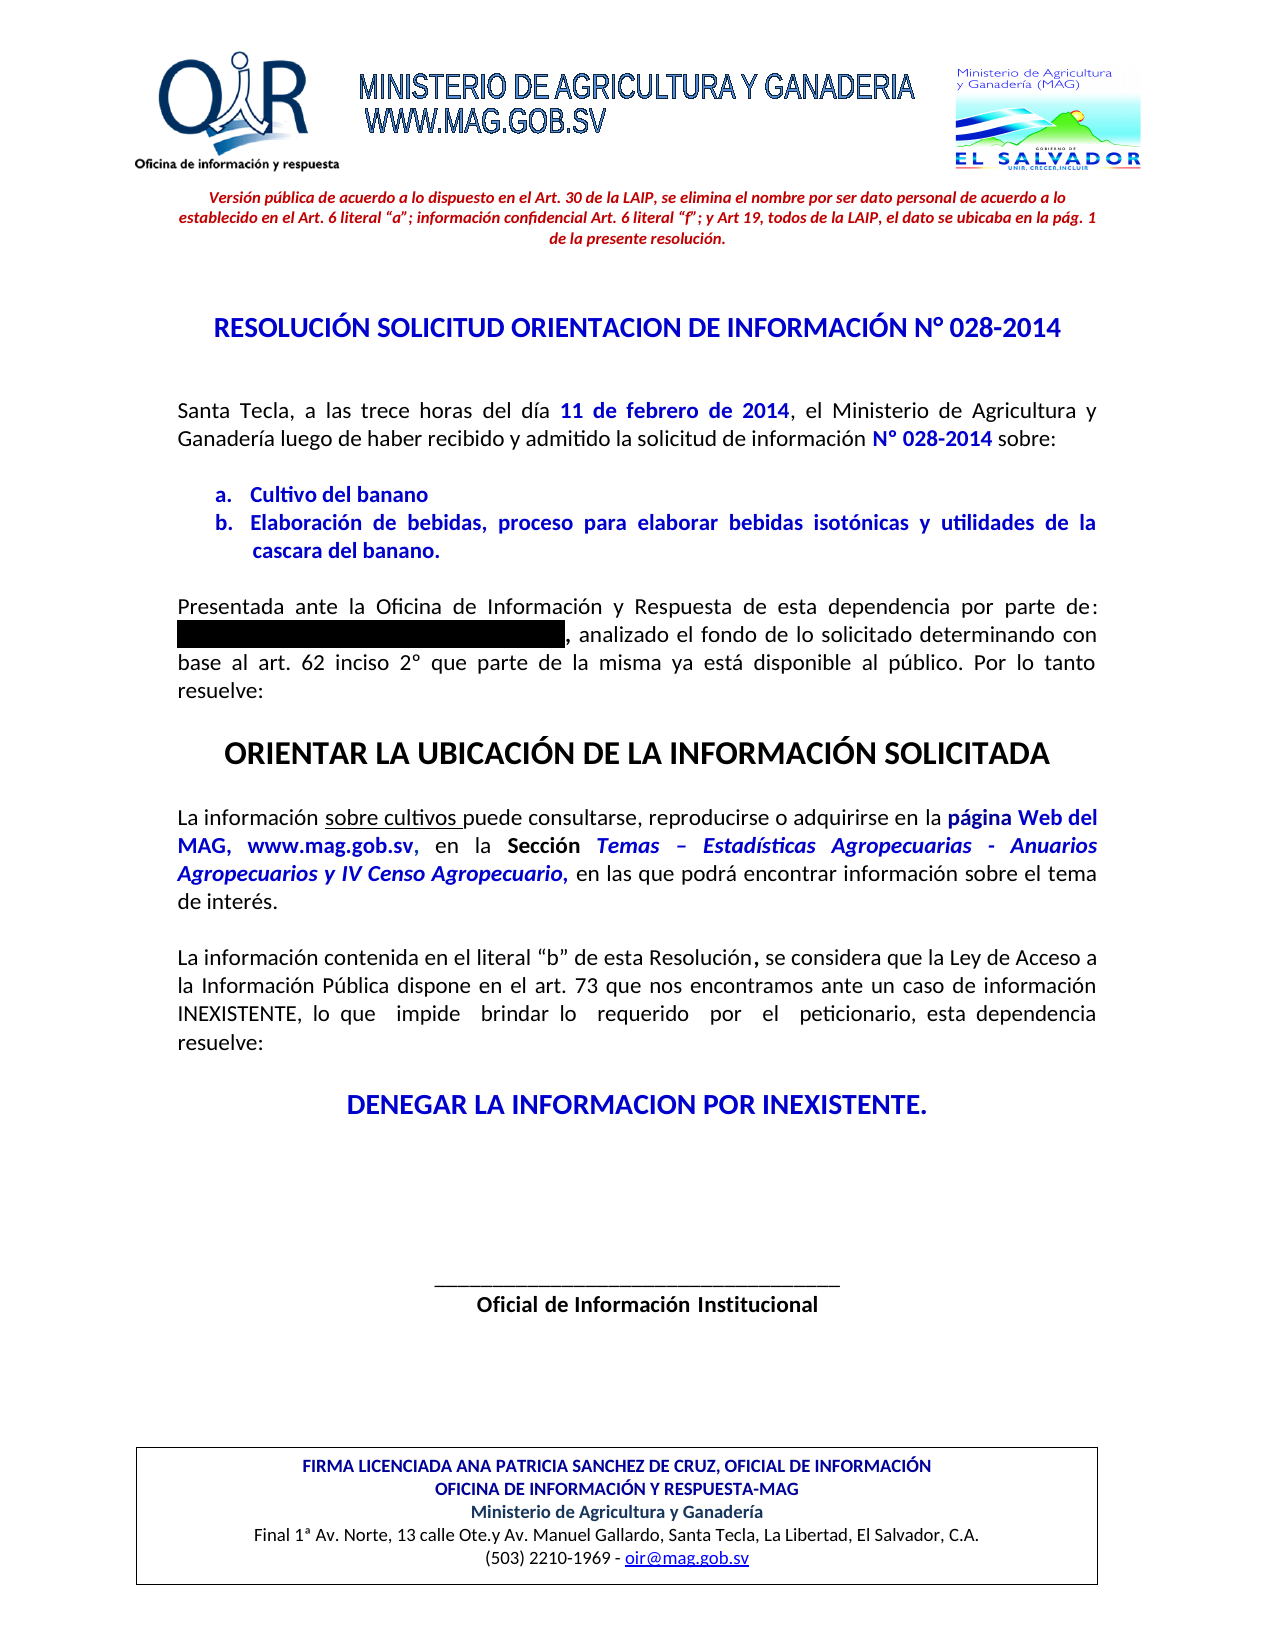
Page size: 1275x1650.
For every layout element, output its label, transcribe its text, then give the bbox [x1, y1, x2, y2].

list Cultivo del banano [215, 480, 1098, 508]
text Oficial de Información Institucional [455, 1290, 1098, 1318]
picture [134, 43, 340, 173]
text ___________________________________ [177, 1262, 1098, 1290]
list Elaboración de bebidas, proceso para elaborar bebidas isotónicas y utilidades de la cascara del banano. [215, 508, 1098, 564]
text DENEGAR LA INFORMACION POR INEXISTENTE. [177, 1086, 1098, 1122]
text La información contenida en el literal “b” de esta Resolución, se considera que la Ley de Acceso a la Información Pública dispone en el art. 73 que nos encontramos ante un caso de información INEXISTENTE, lo que impide brindar lo requerido por el peticionario, esta dependencia resuelve: [177, 943, 1098, 1056]
text ORIENTAR LA UBICACIÓN DE LA INFORMACIÓN SOLICITADA [177, 732, 1098, 773]
text La información sobre cultivos puede consultarse, reproducirse o adquirirse en la página Web del MAG, www.mag.gob.sv, en la Sección Temas – Estadísticas Agropecuarias - Anuarios Agropecuarios y IV Censo Agropecuario, en las que podrá encontrar información sobre el tema de interés. [177, 803, 1098, 916]
text Presentada ante la Oficina de Información y Respuesta de esta dependencia por parte de: **********************************, analizado el fondo de lo solicitado determinando con base al art. 62 inciso 2º que parte de la misma ya está disponible al público. Por lo tanto resuelve: [177, 592, 1098, 704]
text Santa Tecla, a las trece horas del día 11 de febrero de 2014, el Ministerio de Agricultura y Ganadería luego de haber recibido y admitido la solicitud de información Nº 028-2014 sobre: [177, 396, 1098, 452]
text RESOLUCIÓN SOLICITUD ORIENTACION DE INFORMACIÓN N° 028-2014 [177, 309, 1098, 345]
text Versión pública de acuerdo a lo dispuesto en el Art. 30 de la LAIP, se elimina el nombre por ser dato personal de acuerdo a lo establecido en el Art. 6 literal “a”; información confidencial Art. 6 literal “f”; y Art 19, todos de la LAIP, el dato se ubicaba en la pág. 1 de la presente resolución. [177, 187, 1098, 248]
